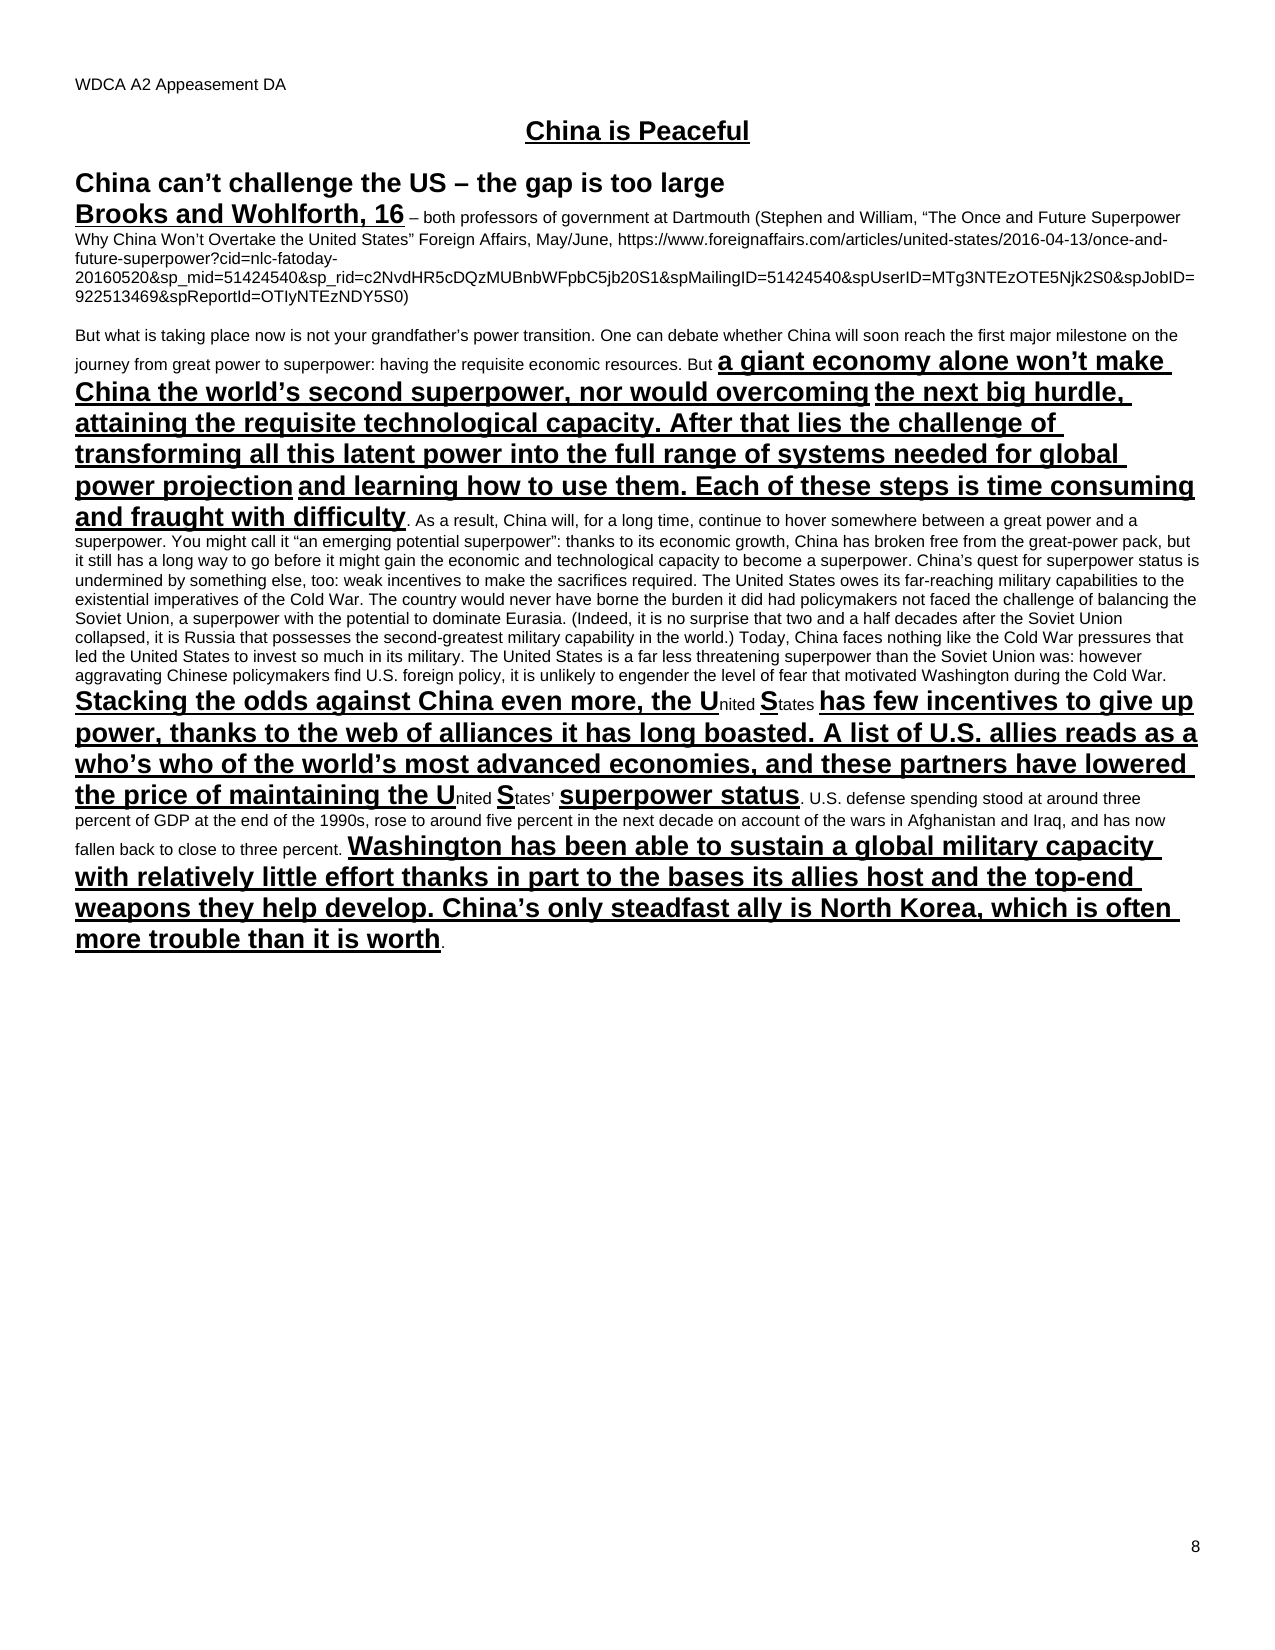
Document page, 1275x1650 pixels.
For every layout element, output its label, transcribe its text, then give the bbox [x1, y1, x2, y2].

text Brooks and Wohlforth, 16 – both professors of government at Dartmouth (Stephen and William, “The Once and Future Superpower Why China Won’t Overtake the United States” Foreign Affairs, May/June, https://www.foreignaffairs.com/articles/united-states/2016-04-13/once-and-future-superpower?cid=nlc-fatoday-20160520&sp_mid=51424540&sp_rid=c2NvdHR5cDQzMUBnbWFpbC5jb20S1&spMailingID=51424540&spUserID=MTg3NTEzOTE5Njk2S0&spJobID=922513469&spReportId=OTIyNTEzNDY5S0) [75, 198, 1200, 306]
text But what is taking place now is not your grandfather’s power transition. One can debate whether China will soon reach the first major milestone on the journey from great power to superpower: having the requisite economic resources. But a giant economy alone won’t make China the world’s second superpower, nor would overcoming the next big hurdle, attaining the requisite technological capacity. After that lies the challenge of transforming all this latent power into the full range of systems needed for global power projection and learning how to use them. Each of these steps is time consuming and fraught with difficulty. As a result, China will, for a long time, continue to hover somewhere between a great power and a superpower. You might call it “an emerging potential superpower”: thanks to its economic growth, China has broken free from the great-power pack, but it still has a long way to go before it might gain the economic and technological capacity to become a superpower. China’s quest for superpower status is undermined by something else, too: weak incentives to make the sacrifices required. The United States owes its far-reaching military capabilities to the existential imperatives of the Cold War. The country would never have borne the burden it did had policymakers not faced the challenge of balancing the Soviet Union, a superpower with the potential to dominate Eurasia. (Indeed, it is no surprise that two and a half decades after the Soviet Union collapsed, it is Russia that possesses the second-greatest military capability in the world.) Today, China faces nothing like the Cold War pressures that led the United States to invest so much in its military. The United States is a far less threatening superpower than the Soviet Union was: however aggravating Chinese policymakers find U.S. foreign policy, it is unlikely to engender the level of fear that motivated Washington during the Cold War. Stacking the odds against China even more, the United States has few incentives to give up power, thanks to the web of alliances it has long boasted. A list of U.S. allies reads as a who’s who of the world’s most advanced economies, and these partners have lowered the price of maintaining the United States’ superpower status. U.S. defense spending stood at around three percent of GDP at the end of the 1990s, rose to around five percent in the next decade on account of the wars in Afghanistan and Iraq, and has now fallen back to close to three percent. Washington has been able to sustain a global military capacity with relatively little effort thanks in part to the bases its allies host and the top-end weapons they help develop. China’s only steadfast ally is North Korea, which is often more trouble than it is worth. [75, 325, 1200, 954]
subtitle China is Peaceful [75, 115, 1200, 146]
subtitle China can’t challenge the US – the gap is too large [75, 167, 1200, 198]
